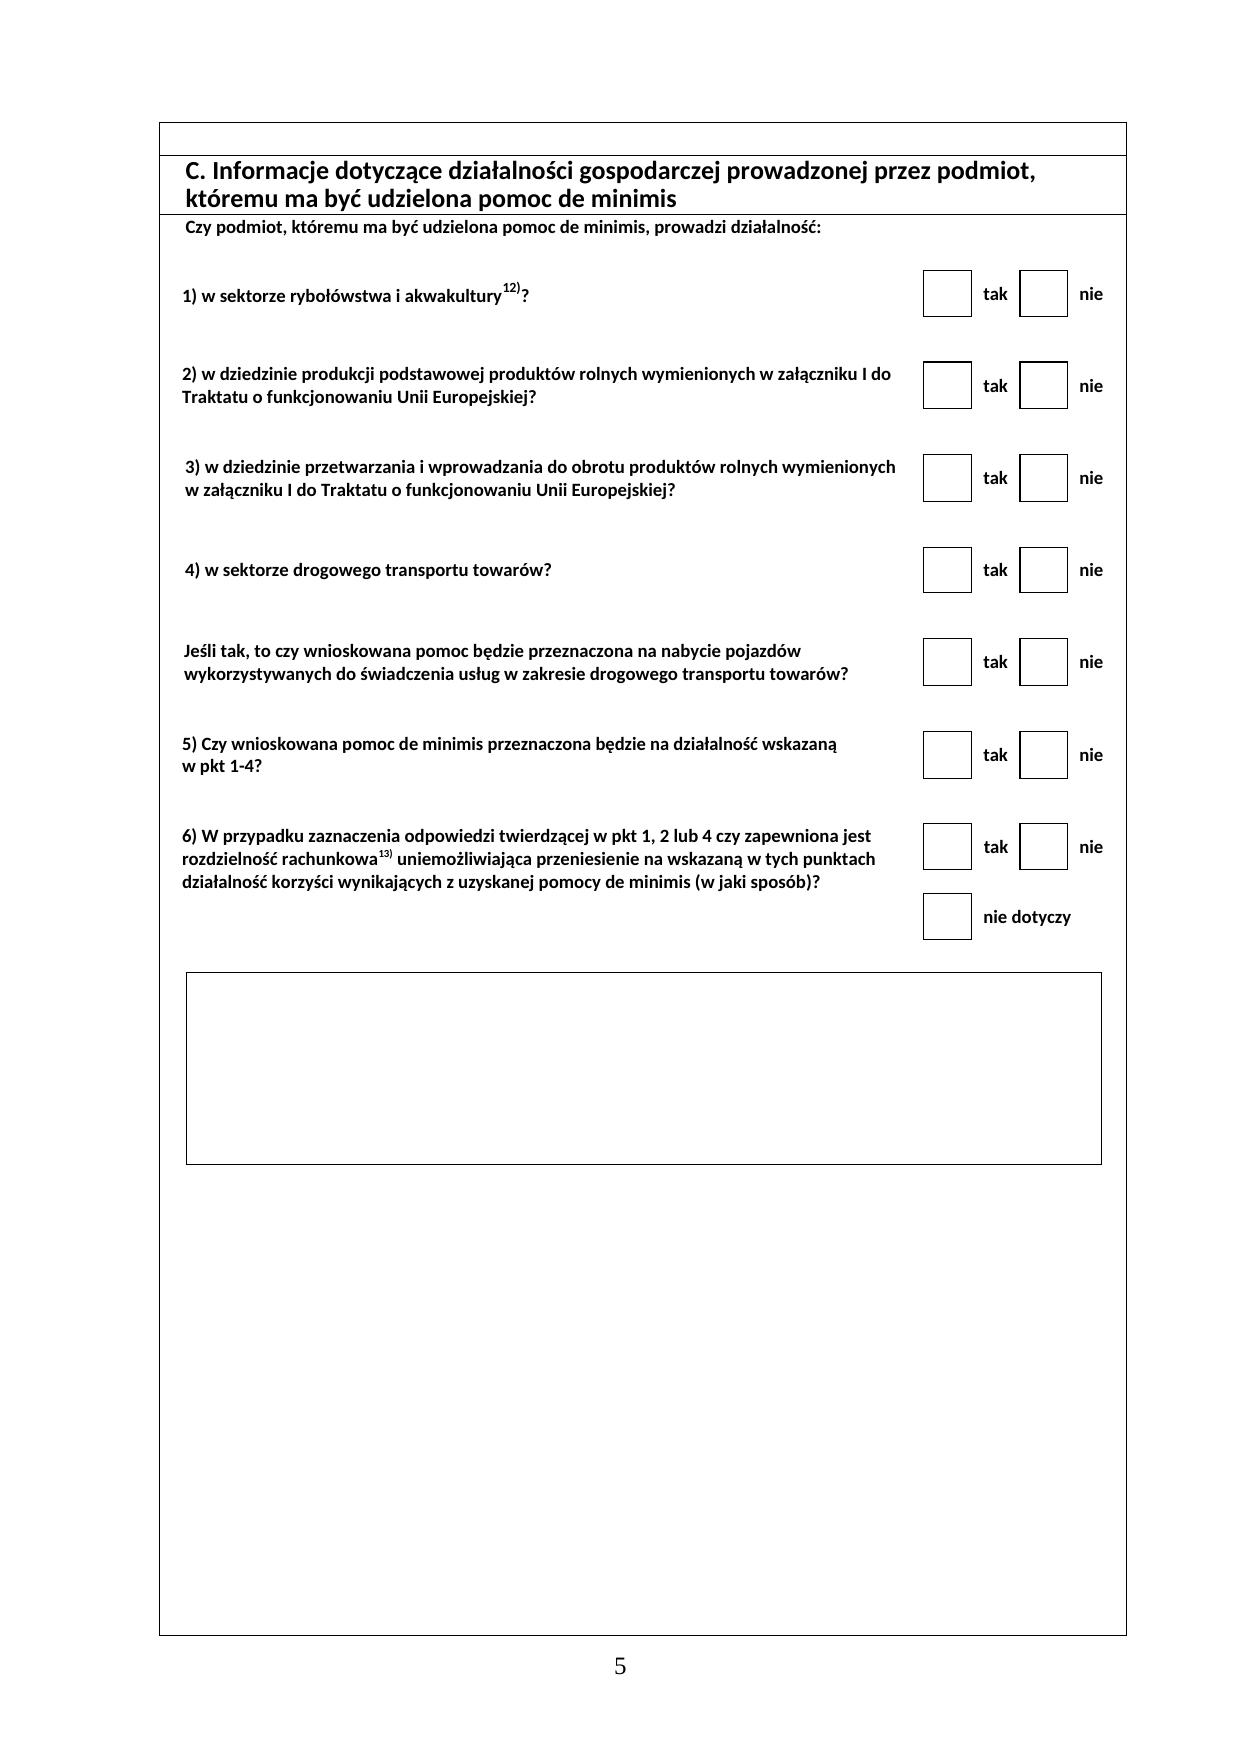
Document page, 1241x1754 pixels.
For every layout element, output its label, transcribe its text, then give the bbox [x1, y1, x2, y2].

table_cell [160, 215, 1126, 1635]
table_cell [160, 123, 1126, 155]
table_cell C. Informacje dotyczące działalności gospodarczej prowadzonej przez podmiot, któremu ma być udzielona pomoc de minimis [160, 156, 1126, 214]
